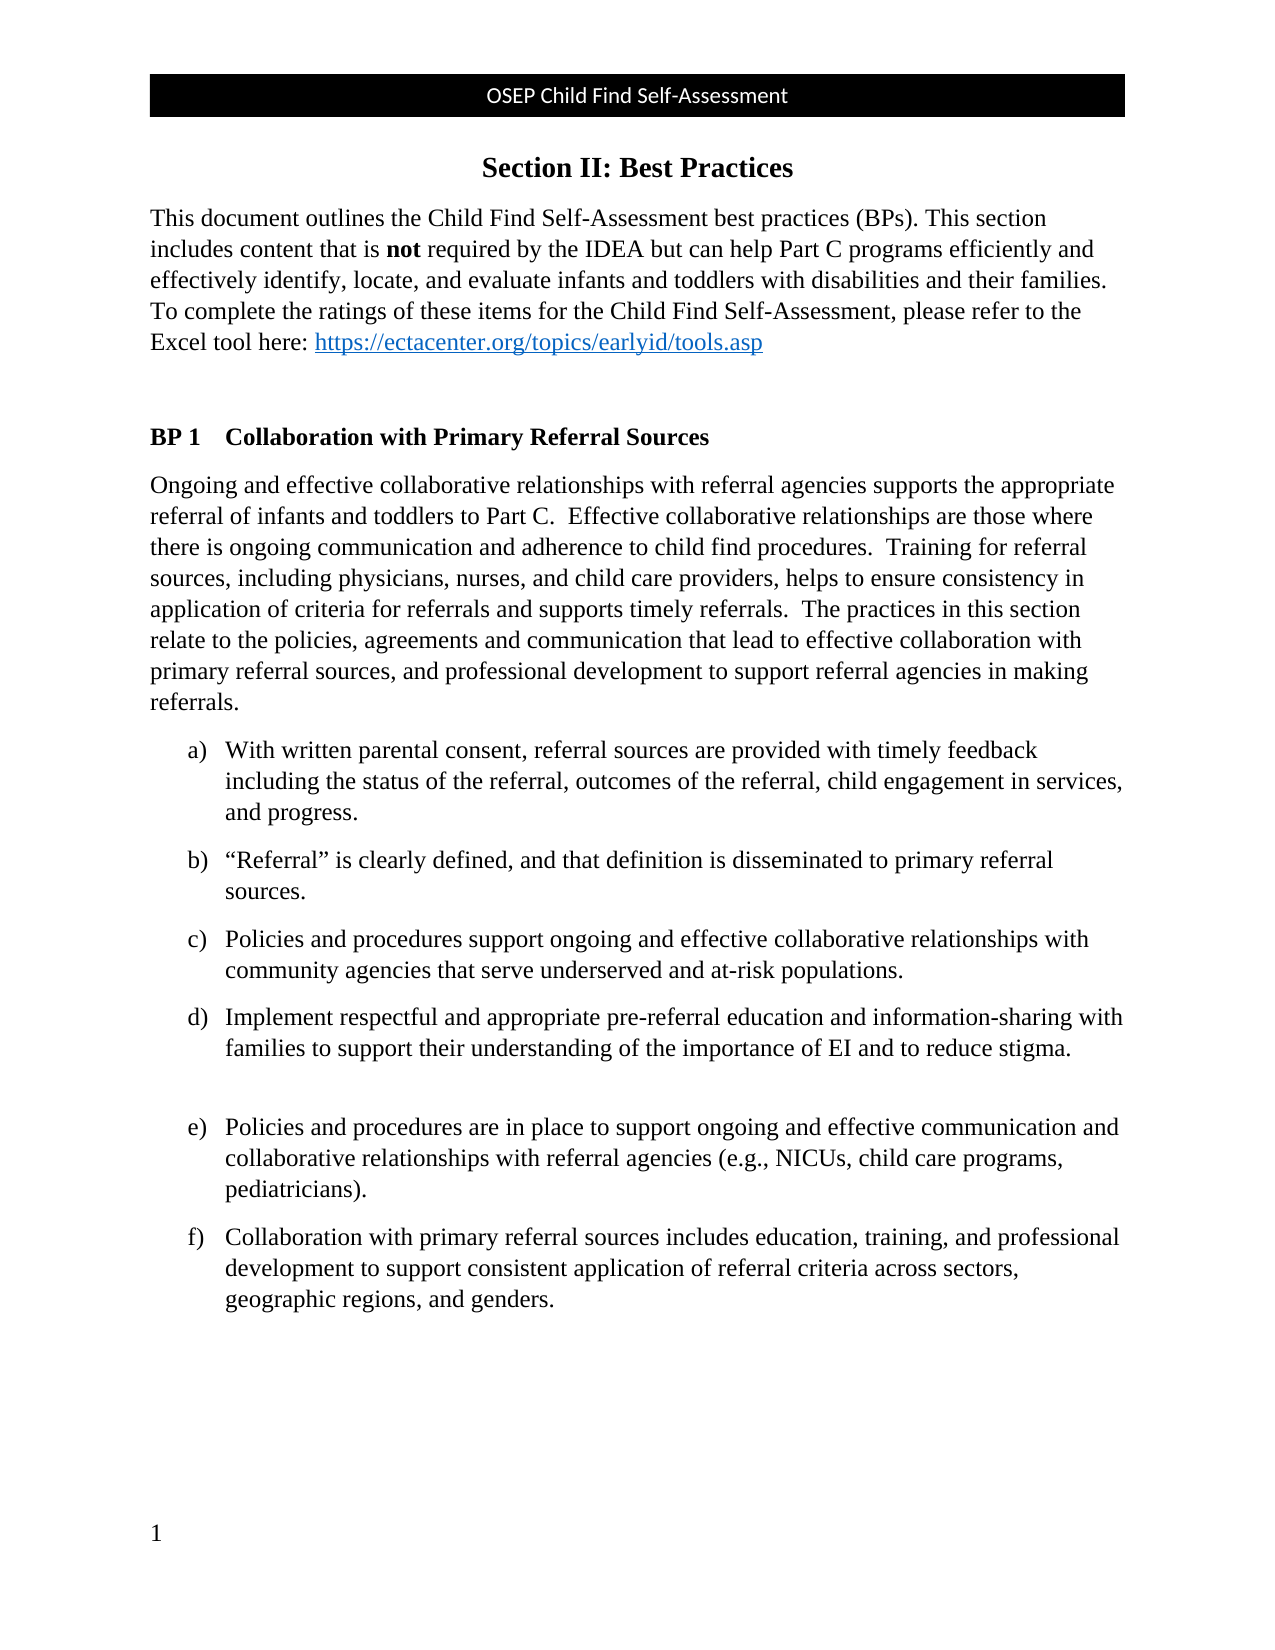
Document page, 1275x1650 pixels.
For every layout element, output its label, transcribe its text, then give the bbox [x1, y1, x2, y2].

text BP 1 Collaboration with Primary Referral Sources [150, 422, 1125, 451]
list Implement respectful and appropriate pre-referral education and information-sharing with families to support their understanding of the importance of EI and to reduce stigma. [187, 1002, 1125, 1093]
list “Referral” is clearly defined, and that definition is disseminated to primary referral sources. [187, 845, 1125, 905]
text This document outlines the Child Find Self-Assessment best practices (BPs). This section includes content that is not required by the IDEA but can help Part C programs efficiently and effectively identify, locate, and evaluate infants and toddlers with disabilities and their families. To complete the ratings of these items for the Child Find Self-Assessment, please refer to the Excel tool here: https://ectacenter.org/topics/earlyid/tools.asp [150, 203, 1125, 356]
list With written parental consent, referral sources are provided with timely feedback including the status of the referral, outcomes of the referral, child engagement in services, and progress. [187, 735, 1125, 826]
text Section II: Best Practices [150, 150, 1125, 183]
list Collaboration with primary referral sources includes education, training, and professional development to support consistent application of referral criteria across sectors, geographic regions, and genders. [187, 1222, 1125, 1313]
text Ongoing and effective collaborative relationships with referral agencies supports the appropriate referral of infants and toddlers to Part C. Effective collaborative relationships are those where there is ongoing communication and adherence to child find procedures. Training for referral sources, including physicians, nurses, and child care providers, helps to ensure consistency in application of criteria for referrals and supports timely referrals. The practices in this section relate to the policies, agreements and communication that lead to effective collaboration with primary referral sources, and professional development to support referral agencies in making referrals. [150, 470, 1125, 716]
list Policies and procedures are in place to support ongoing and effective communication and collaborative relationships with referral agencies (e.g., NICUs, child care programs, pediatricians). [187, 1112, 1125, 1203]
list Policies and procedures support ongoing and effective collaborative relationships with community agencies that serve underserved and at-risk populations. [187, 924, 1125, 983]
